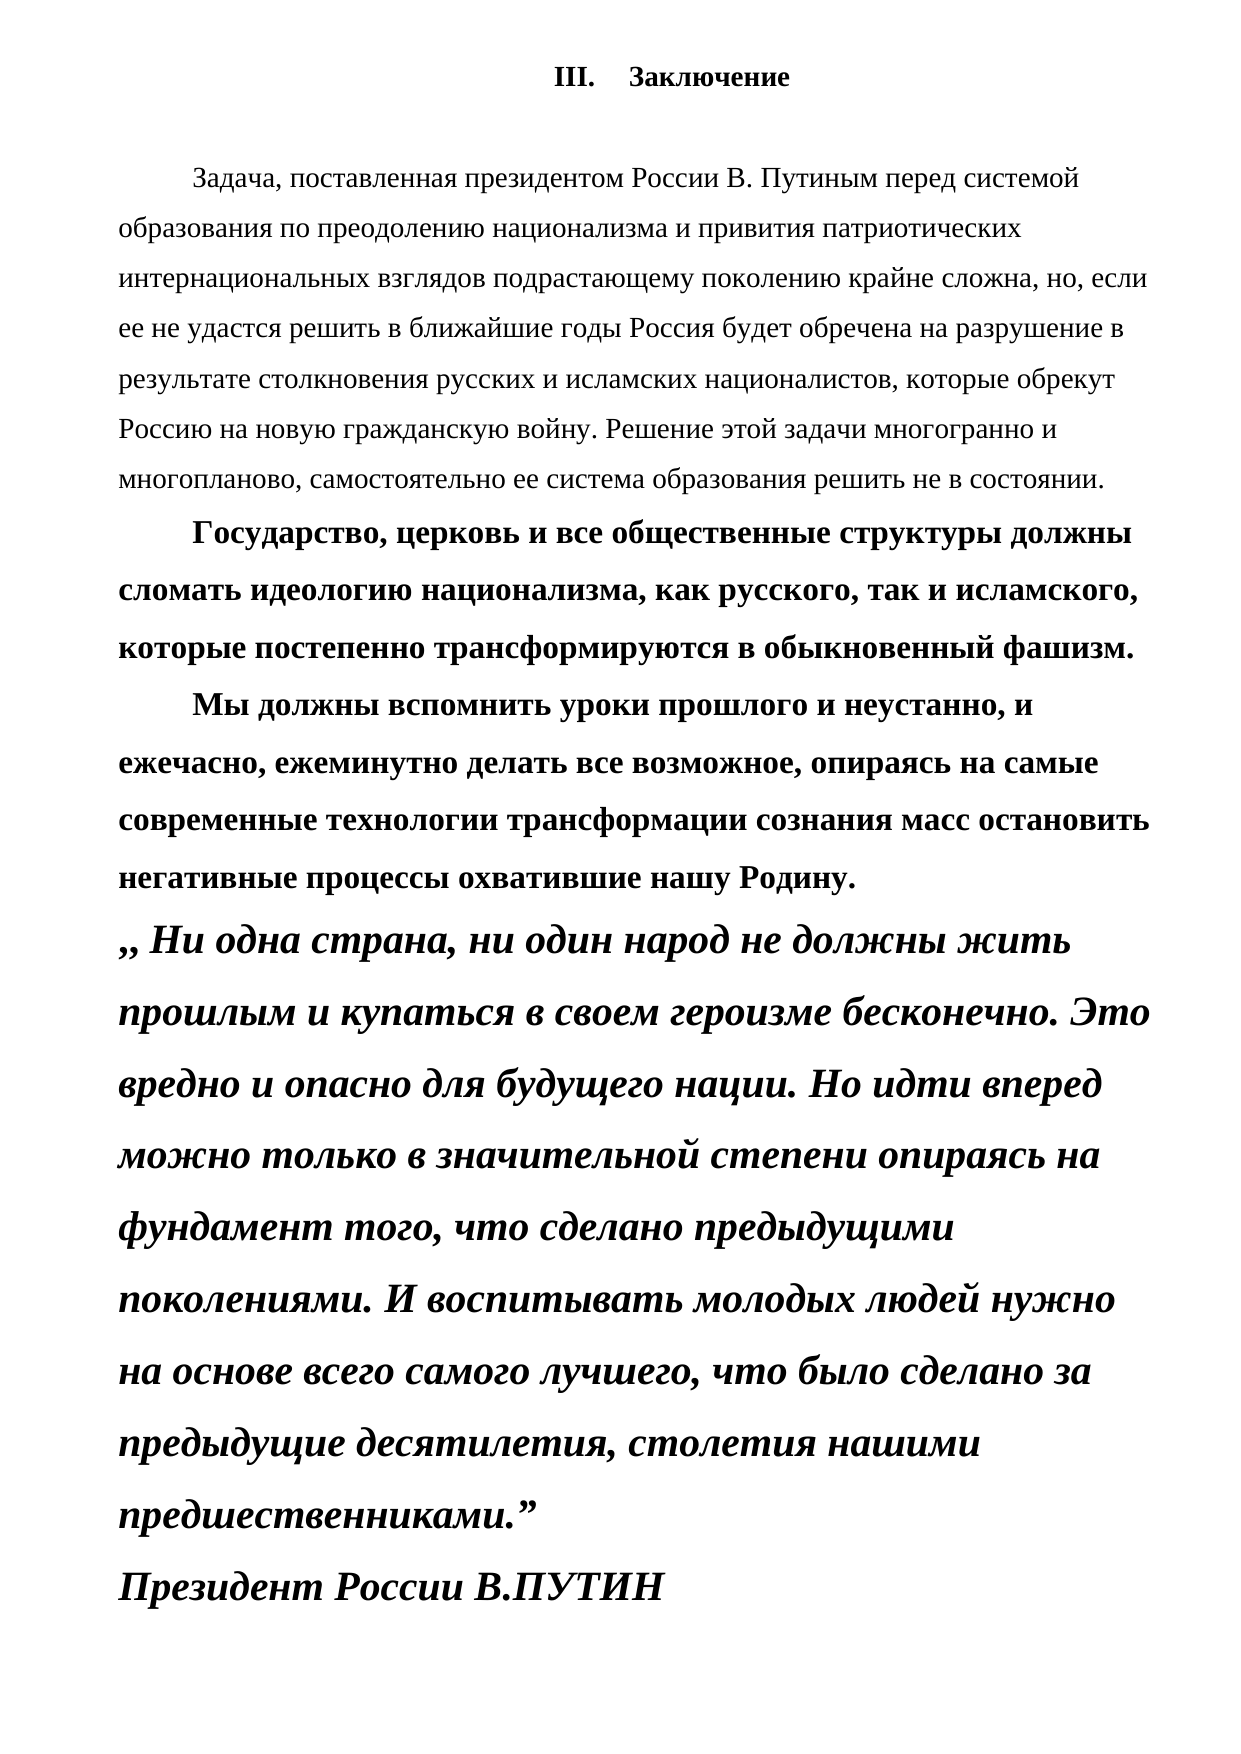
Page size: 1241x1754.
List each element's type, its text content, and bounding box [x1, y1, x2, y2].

list Заключение [192, 59, 1152, 93]
text Задача, поставленная президентом России В. Путиным перед системой образования по преодолению национализма и привития патриотических интернациональных взглядов подрастающему поколению крайне сложна, но, если ее не удастся решить в ближайшие годы Россия будет обречена на разрушение в результате столкновения русских и исламских националистов, которые обрекут Россию на новую гражданскую войну. Решение этой задачи многогранно и многопланово, самостоятельно ее система образования решить не в состоянии. [118, 160, 1152, 495]
text Государство, церковь и все общественные структуры должны сломать идеологию национализма, как русского, так и исламского, которые постепенно трансформируются в обыкновенный фашизм. [118, 512, 1152, 665]
text Мы должны вспомнить уроки прошлого и неустанно, и ежечасно, ежеминутно делать все возможное, опираясь на самые современные технологии трансформации сознания масс остановить негативные процессы охватившие нашу Родину. [118, 684, 1152, 895]
text ,, Ни одна страна, ни один народ не должны жить прошлым и купаться в своем героизме бесконечно. Это вредно и опасно для будущего нации. Но идти вперед можно только в значительной степени опираясь на фундамент того, что сделано предыдущими поколениями. И воспитывать молодых людей нужно на основе всего самого лучшего, что было сделано за предыдущие десятилетия, столетия нашими предшественниками.” Президент России В.ПУТИН [118, 914, 1152, 1609]
